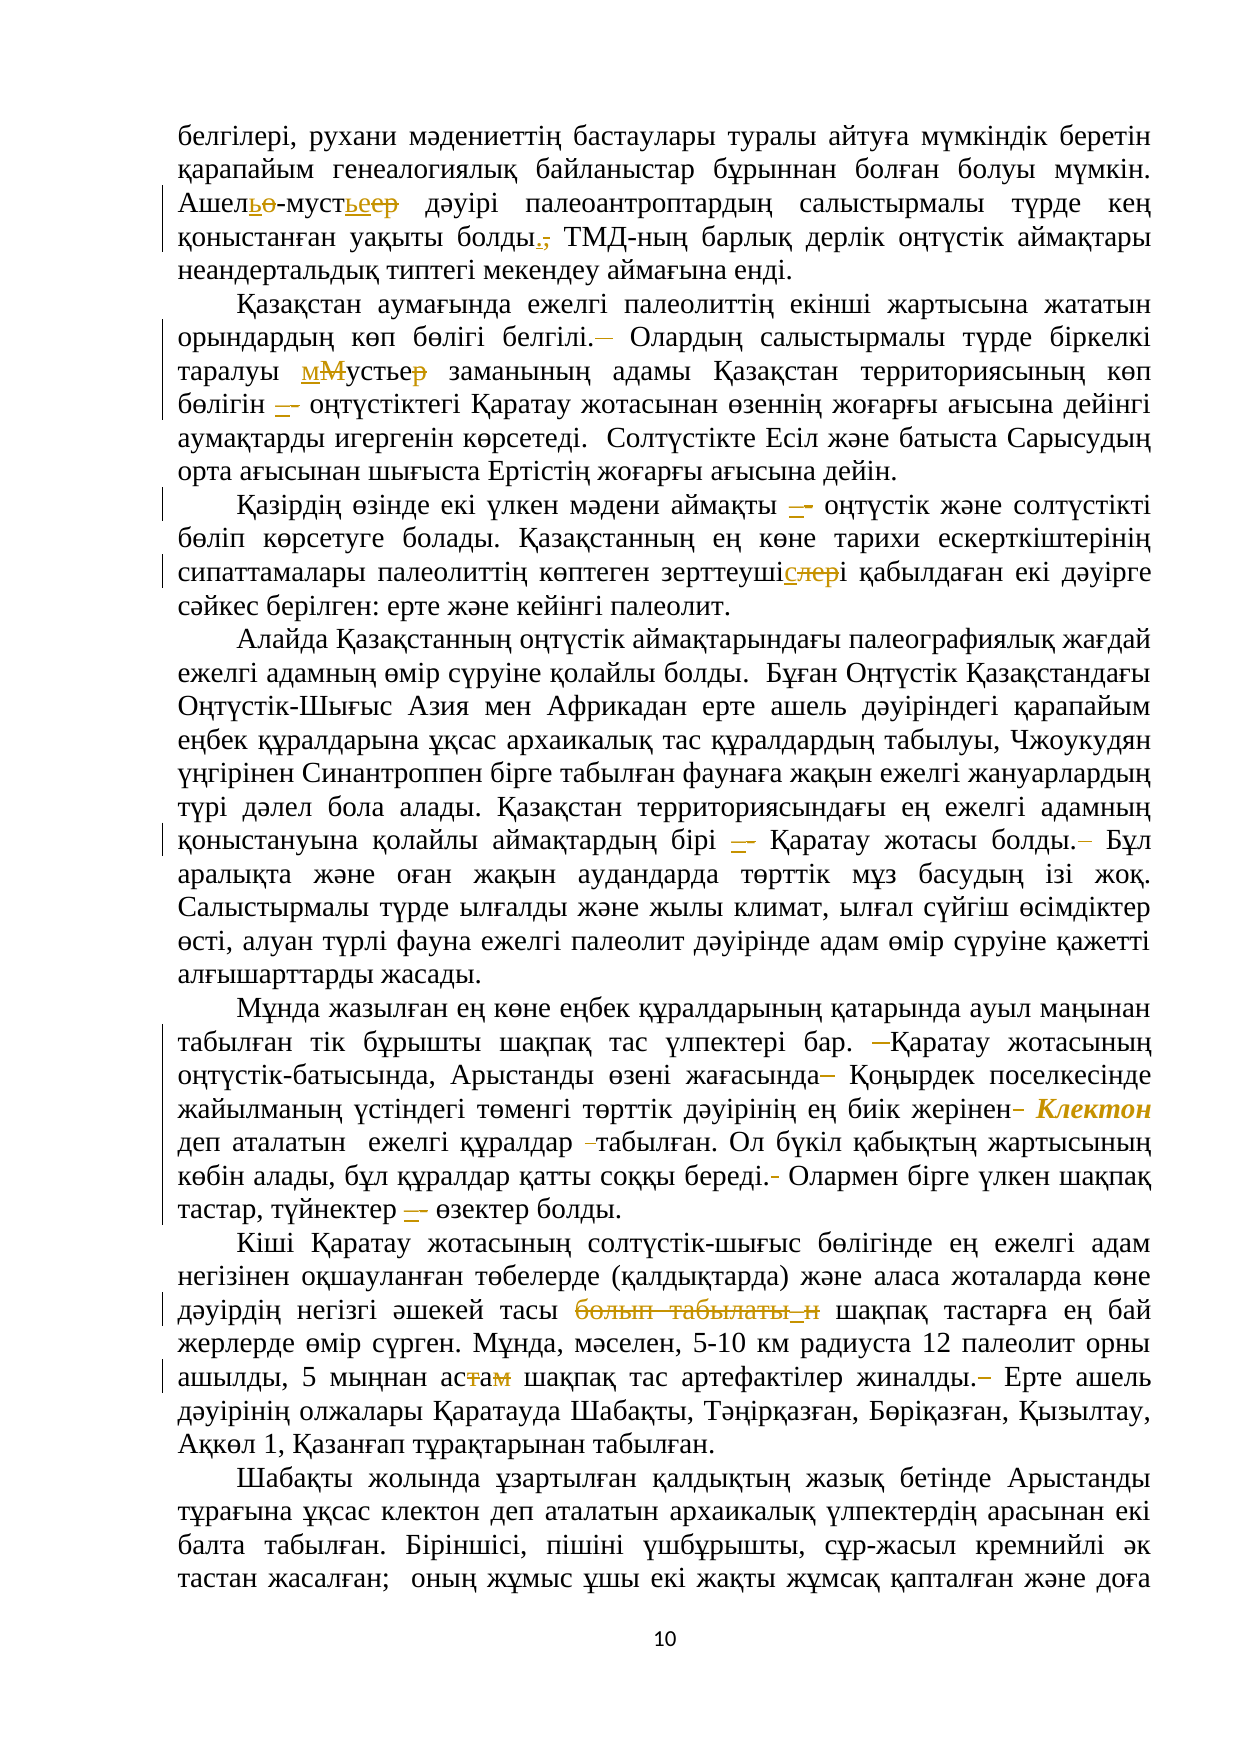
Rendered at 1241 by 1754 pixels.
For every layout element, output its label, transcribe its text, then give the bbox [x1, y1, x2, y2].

text Қазірдің өзінде екі үлкен мәдени аймақты оңтүстік және солтүстікті бөліп көрсетуге болады. Қазақстанның ең көне тарихи ескерткіштерінің сипаттамалары палеолиттің көптеген зерттеушіі қабылдаған екі дәуірге сәйкес берілген: ерте және кейінгі палеолит. [177, 487, 1152, 621]
text Кіші Қаратау жотасының солтүстік-шығыс бөлігінде ең ежелгі адам негізінен оқшауланған төбелерде (қалдықтарда) және аласа жоталарда көне дәуірдің негізгі әшекей тасы шақпақ тастарға ең бай жерлерде өмір сүрген. Мұнда, мәселен, 5-10 км радиуста 12 палеолит орны ашылды, 5 мыңнан аса шақпақ тас артефактілер жиналды. Ерте ашель дәуірінің олжалары Қаратауда Шабақты, Тәңірқазған, Бөріқазған, Қызылтау, Ақкөл 1, Қазанғап тұрақтарынан табылған. [177, 1225, 1152, 1460]
text Мұнда жазылған ең көне еңбек құралдарының қатарында ауыл маңынан табылған тік бұрышты шақпақ тас үлпектері бар. Қаратау жотасының оңтүстік-батысында, Арыстанды өзені жағасында Қоңырдек поселкесінде жайылманың үстіндегі төменгі төрттік дәуірінің ең биік жерінен Клектон деп аталатын ежелгі құралдар табылған. Ол бүкіл қабықтың жартысының көбін алады, бұл құралдар қатты соққы береді. Олармен бірге үлкен шақпақ тастар, түйнектер өзектер болды. [177, 990, 1152, 1225]
text Қазақстан аумағында ежелгі палеолиттің екінші жартысына жататын орындардың көп бөлігі белгілі. Олардың салыстырмалы түрде біркелкі таралуы устье заманының адамы Қазақстан территориясының көп бөлігін оңтүстіктегі Қаратау жотасынан өзеннің жоғарғы ағысына дейінгі аумақтарды игергенін көрсетеді. Солтүстікте Есіл және батыста Сарысудың орта ағысынан шығыста Ертістің жоғарғы ағысына дейін. [177, 286, 1152, 487]
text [177, 118, 1152, 286]
text Алайда Қазақстанның оңтүстік аймақтарындағы палеографиялық жағдай ежелгі адамның өмір сүруіне қолайлы болды. Бұған Оңтүстік Қазақстандағы Оңтүстік-Шығыс Азия мен Африкадан ерте ашель дәуіріндегі қарапайым еңбек құралдарына ұқсас архаикалық тас құралдардың табылуы, Чжоукудян үңгірінен Синантроппен бірге табылған фаунаға жақын ежелгі жануарлардың түрі дәлел бола алады. Қазақстан территориясындағы ең ежелгі адамның қоныстануына қолайлы аймақтардың бірі Қаратау жотасы болды. Бұл аралықта және оған жақын аудандарда төрттік мұз басудың ізі жоқ. Салыстырмалы түрде ылғалды және жылы климат, ылғал сүйгіш өсімдіктер өсті, алуан түрлі фауна ежелгі палеолит дәуірінде адам өмір сүруіне қажетті алғышарттарды жасады. [177, 621, 1152, 990]
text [177, 1460, 1152, 1594]
